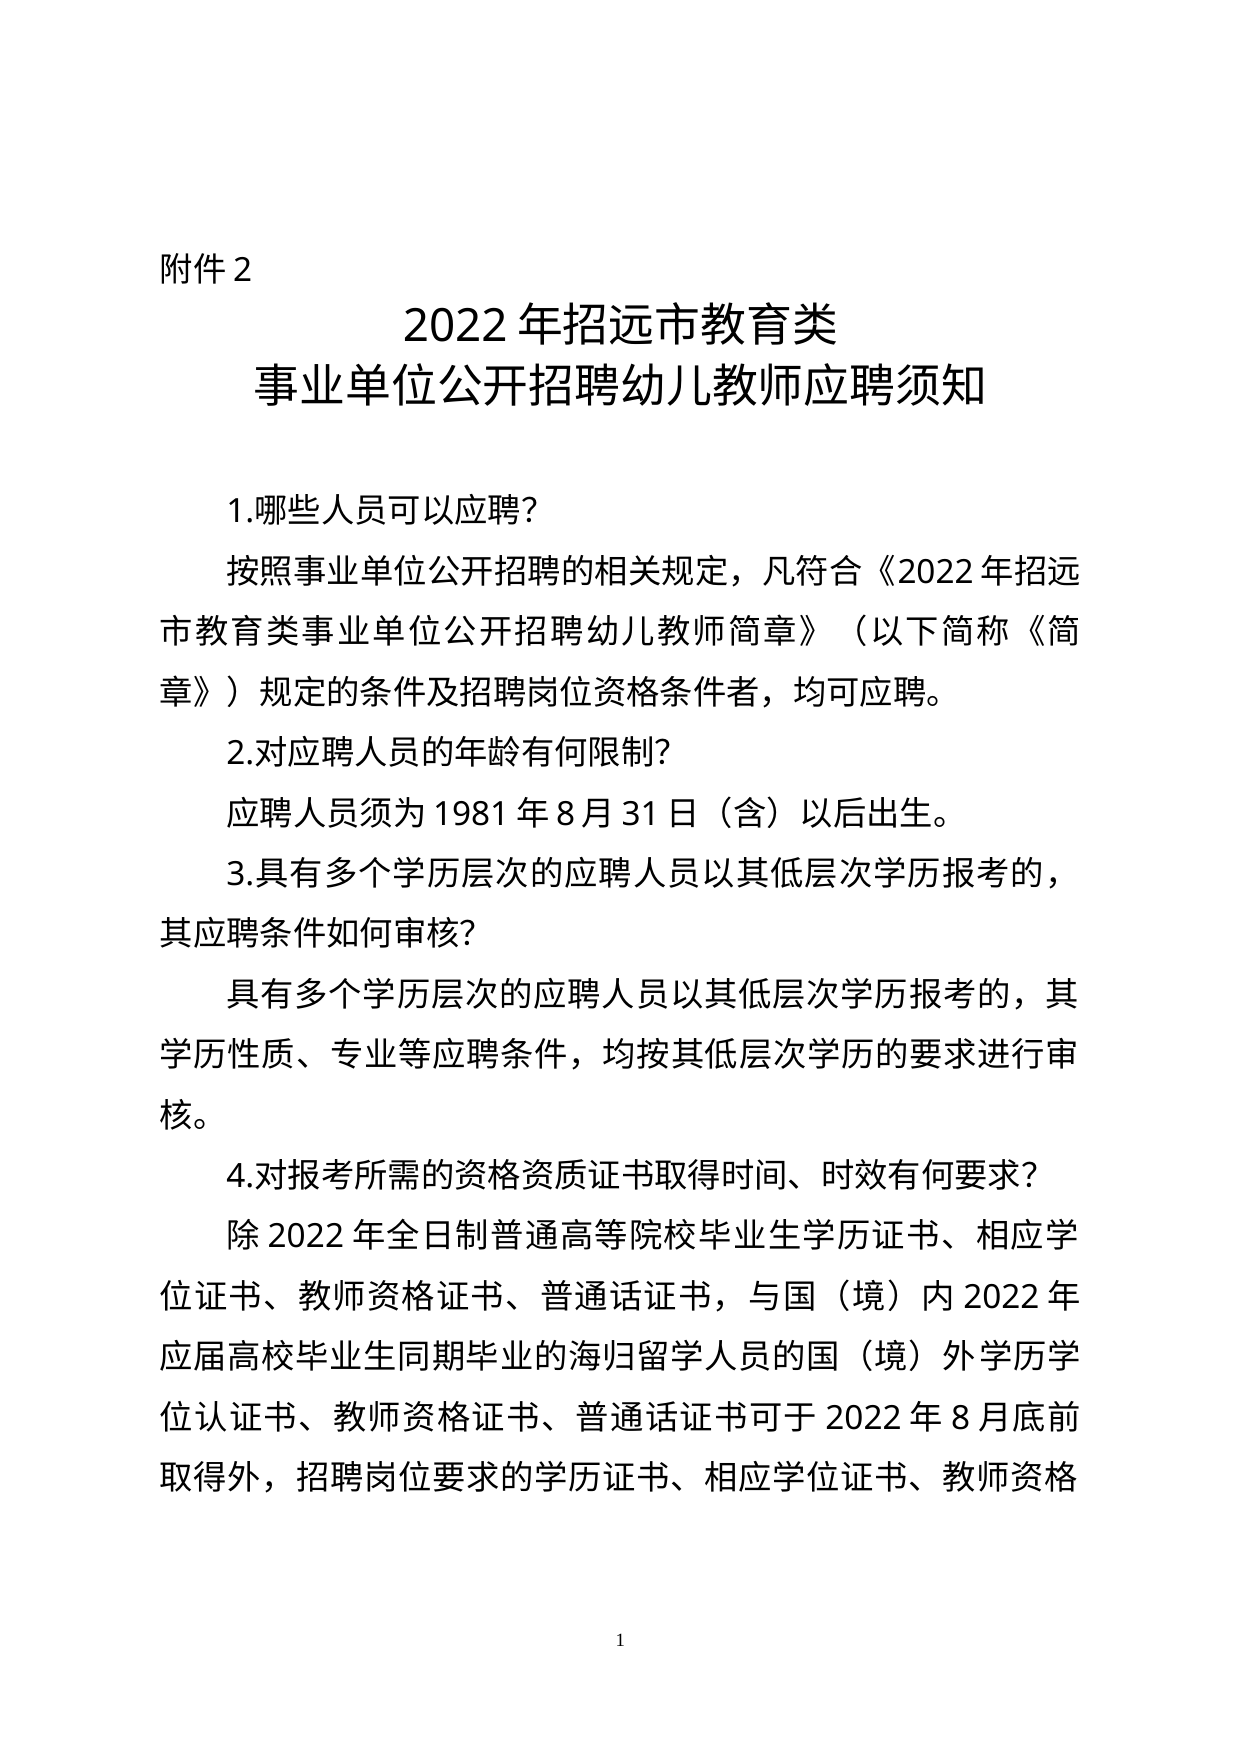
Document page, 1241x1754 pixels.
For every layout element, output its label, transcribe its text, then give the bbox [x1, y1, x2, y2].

text 1.哪些人员可以应聘？ [159, 474, 1081, 535]
text 2022年招远市教育类 [159, 293, 1081, 354]
text 3.具有多个学历层次的应聘人员以其低层次学历报考的，其应聘条件如何审核？ [159, 837, 1081, 958]
text 2.对应聘人员的年龄有何限制？ [159, 716, 1081, 777]
text 具有多个学历层次的应聘人员以其低层次学历报考的，其学历性质、专业等应聘条件，均按其低层次学历的要求进行审核。 [159, 958, 1081, 1139]
text 4.对报考所需的资格资质证书取得时间、时效有何要求？ [159, 1139, 1081, 1199]
text 事业单位公开招聘幼儿教师应聘须知 [159, 354, 1081, 414]
text 应聘人员须为1981年8月31日（含）以后出生。 [159, 777, 1081, 837]
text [159, 1199, 1081, 1502]
text 附件2 [159, 233, 1081, 293]
text 按照事业单位公开招聘的相关规定，凡符合《2022年招远市教育类事业单位公开招聘幼儿教师简章》（以下简称《简章》）规定的条件及招聘岗位资格条件者，均可应聘。 [159, 535, 1081, 716]
